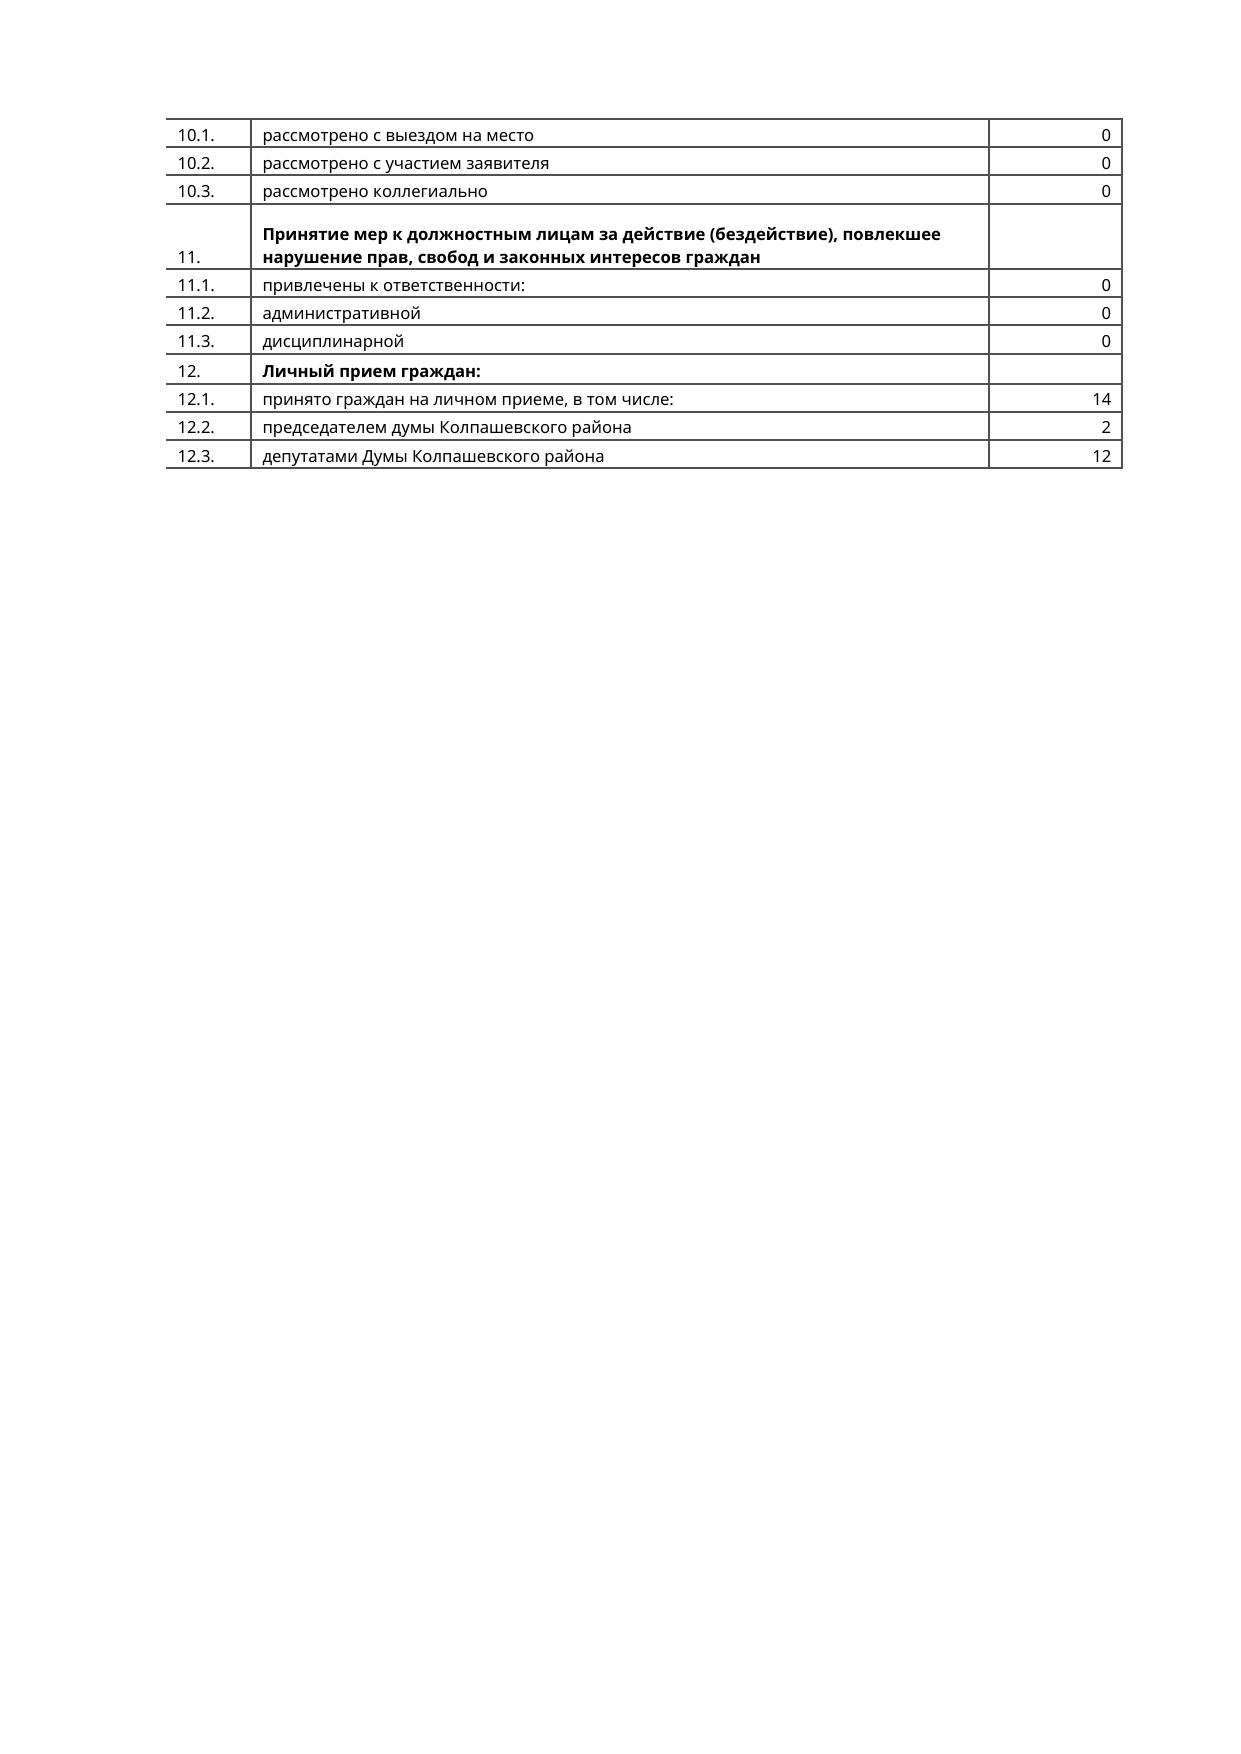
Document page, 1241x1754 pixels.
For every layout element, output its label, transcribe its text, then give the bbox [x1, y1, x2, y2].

table_cell 10.3. [166, 176, 250, 202]
table_cell 11. [166, 205, 250, 268]
table_cell 14 [990, 385, 1121, 411]
table_cell 12.1. [166, 385, 250, 411]
table_cell дисциплинарной [252, 326, 988, 352]
table_cell 12.2. [166, 413, 250, 439]
table_cell 10.1. [166, 120, 250, 146]
table_cell 10.2. [166, 148, 250, 174]
table_cell 0 [990, 120, 1121, 146]
table_cell 11.3. [166, 326, 250, 352]
table_cell депутатами Думы Колпашевского района [252, 441, 988, 467]
table_cell 0 [990, 326, 1121, 352]
table_cell 12 [990, 441, 1121, 467]
table_cell 12.3. [166, 441, 250, 467]
table_cell привлечены к ответственности: [252, 270, 988, 296]
table_cell 12. [166, 355, 250, 383]
table_cell принято граждан на личном приеме, в том числе: [252, 385, 988, 411]
table_cell рассмотрено с выездом на место [252, 120, 988, 146]
table_cell 2 [990, 413, 1121, 439]
table_cell Личный прием граждан: [252, 355, 988, 383]
table_cell 0 [990, 176, 1121, 202]
table_cell 11.1. [166, 270, 250, 296]
table_cell [990, 205, 1121, 268]
table_cell рассмотрено коллегиально [252, 176, 988, 202]
table_cell 0 [990, 148, 1121, 174]
table_cell [990, 355, 1121, 383]
table_cell председателем думы Колпашевского района [252, 413, 988, 439]
table_cell 0 [990, 270, 1121, 296]
table_cell Принятие мер к должностным лицам за действие (бездействие), повлекшее нарушение прав, свобод и законных интересов граждан [252, 205, 988, 268]
table_cell административной [252, 298, 988, 324]
table_cell рассмотрено с участием заявителя [252, 148, 988, 174]
table_cell 0 [990, 298, 1121, 324]
table_cell 11.2. [166, 298, 250, 324]
